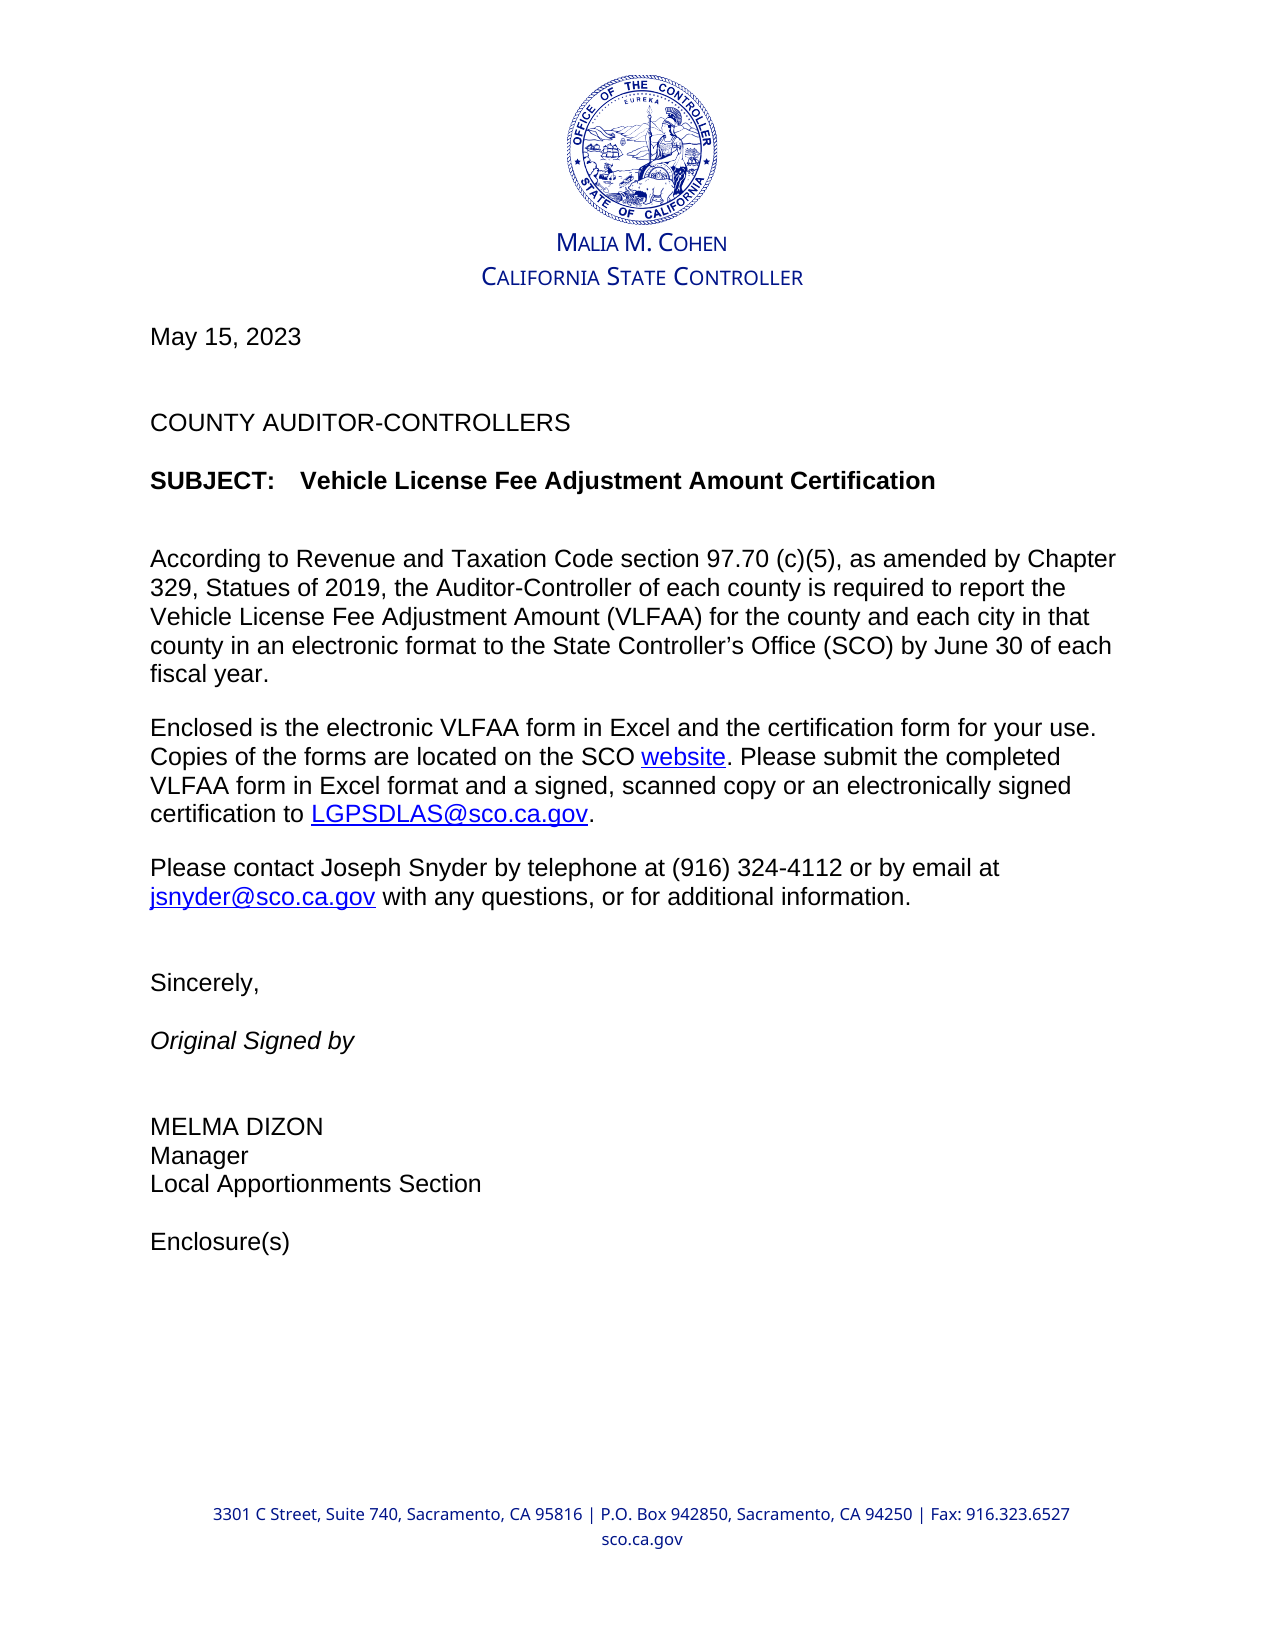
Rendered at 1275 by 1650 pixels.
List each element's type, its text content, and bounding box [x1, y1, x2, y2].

text Enclosed is the electronic VLFAA form in Excel and the certification form for your use. Copies of the forms are located on the SCO website. Please submit the completed VLFAA form in Excel format and a signed, scanned copy or an electronically signed certification to LGPSDLAS@sco.ca.gov. [150, 713, 1134, 828]
text Sincerely, [150, 968, 1134, 997]
picture [567, 75, 718, 225]
text Enclosure(s) [150, 1227, 1134, 1256]
text COUNTY AUDITOR-CONTROLLERS [150, 408, 1134, 437]
text According to Revenue and Taxation Code section 97.70 (c)(5), as amended by Chapter 329, Statues of 2019, the Auditor-Controller of each county is required to report the Vehicle License Fee Adjustment Amount (VLFAA) for the county and each city in that county in an electronic format to the State Controller’s Office (SCO) by June 30 of each fiscal year. [150, 544, 1134, 688]
text Please contact Joseph Snyder by telephone at (916) 324-4112 or by email at jsnyder@sco.ca.gov with any questions, or for additional information. [150, 853, 1134, 911]
text SUBJECT: Vehicle License Fee Adjustment Amount Certification [150, 466, 1134, 494]
text Local Apportionments Section [150, 1169, 1134, 1198]
text Manager [150, 1141, 1134, 1169]
text MELMA DIZON [150, 1112, 1134, 1141]
text Original Signed by [150, 1026, 1134, 1054]
